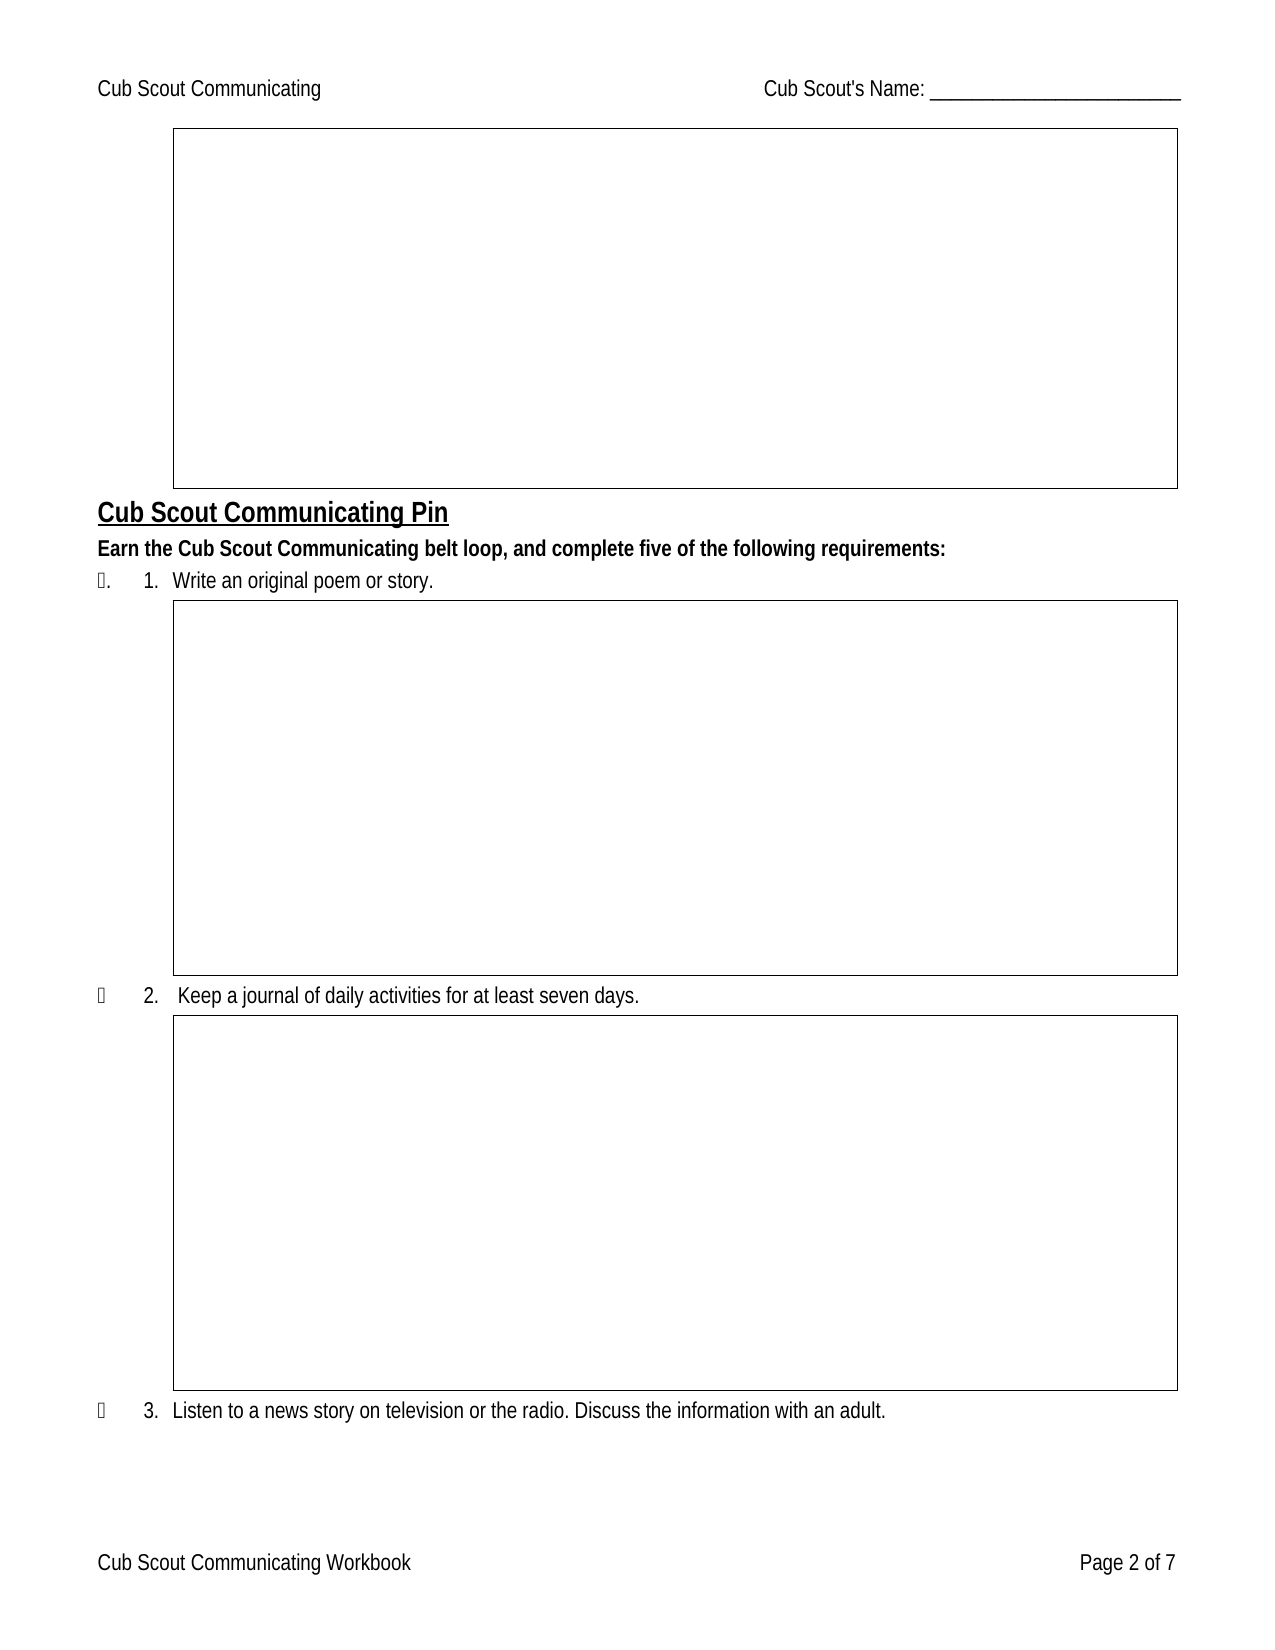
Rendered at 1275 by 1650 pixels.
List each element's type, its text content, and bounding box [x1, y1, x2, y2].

text 3. Listen to a news story on television or the radio. Discuss the information with an adult. [97, 1397, 1177, 1423]
text . 1. Write an original poem or story. [97, 567, 1177, 594]
table_header [174, 1016, 1177, 1390]
table_header [174, 129, 1177, 488]
subtitle Cub Scout Communicating Pin [97, 495, 1177, 528]
table_header [174, 601, 1177, 975]
text Earn the Cub Scout Communicating belt loop, and complete five of the following requirements: [97, 535, 1177, 561]
text 2. Keep a journal of daily activities for at least seven days. [97, 982, 1177, 1008]
